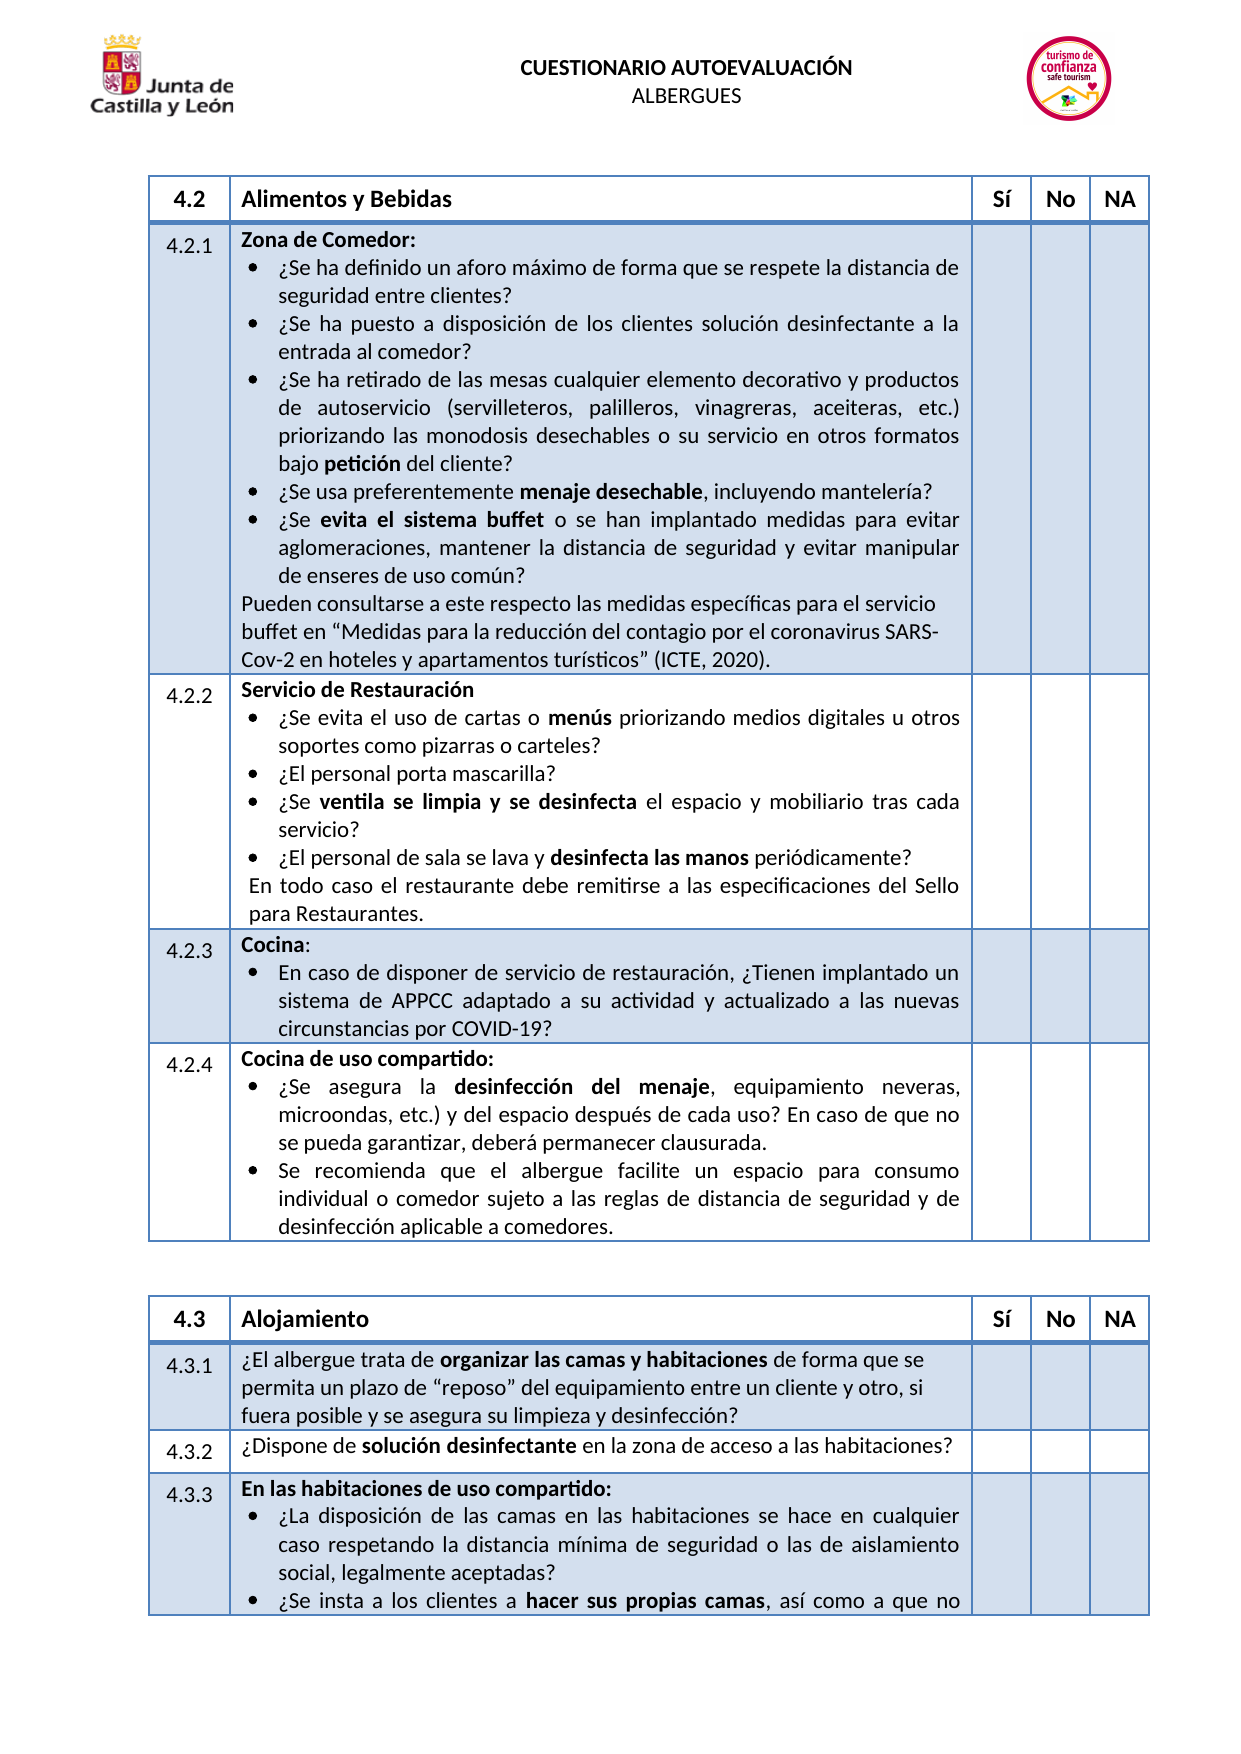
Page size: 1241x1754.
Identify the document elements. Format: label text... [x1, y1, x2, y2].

table_cell [1091, 1474, 1148, 1614]
table_cell [1091, 675, 1148, 928]
table_cell Cocina: En caso de disponer de servicio de restauración, ¿Tienen implantado un sistema de APPCC adaptado a su actividad y actualizado a las nuevas circunstancias por COVID-19? [231, 930, 971, 1042]
table_cell 4.2.1 [150, 225, 229, 673]
table_header Alimentos y Bebidas [231, 177, 971, 220]
table_cell [1091, 1044, 1148, 1240]
table_header No [1032, 1297, 1089, 1340]
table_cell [231, 1474, 971, 1614]
table_cell [1091, 930, 1148, 1042]
table_cell [1032, 1044, 1089, 1240]
table_cell [1032, 675, 1089, 928]
table_header No [1032, 177, 1089, 220]
table_cell [1091, 1431, 1148, 1472]
table_cell [1032, 225, 1089, 673]
table_cell Zona de Comedor: ¿Se ha definido un aforo máximo de forma que se respete la distancia de seguridad entre clientes? ¿Se ha puesto a disposición de los clientes solución desinfectante a la entrada al comedor? ¿Se ha retirado de las mesas cualquier elemento decorativo y productos de autoservicio (servilleteros, palilleros, vinagreras, aceiteras, etc.) priorizando las monodosis desechables o su servicio en otros formatos bajo petición del cliente? ¿Se usa preferentemente menaje desechable, incluyendo mantelería? ¿Se evita el sistema buffet o se han implantado medidas para evitar aglomeraciones, mantener la distancia de seguridad y evitar manipular de enseres de uso común? Pueden consultarse a este respecto las medidas específicas para el servicio buffet en “Medidas para la reducción del contagio por el coronavirus SARS-Cov-2 en hoteles y apartamentos turísticos” (ICTE, 2020). [231, 225, 971, 673]
table_cell [1032, 930, 1089, 1042]
table_cell [973, 1345, 1030, 1429]
table_header Sí [973, 177, 1030, 220]
table_cell 4.2.4 [150, 1044, 229, 1240]
picture [90, 32, 234, 117]
table_cell Cocina de uso compartido: ¿Se asegura la desinfección del menaje, equipamiento neveras, microondas, etc.) y del espacio después de cada uso? En caso de que no se pueda garantizar, deberá permanecer clausurada. Se recomienda que el albergue facilite un espacio para consumo individual o comedor sujeto a las reglas de distancia de seguridad y de desinfección aplicable a comedores. [231, 1044, 971, 1240]
table_cell [973, 675, 1030, 928]
table_cell [1032, 1345, 1089, 1429]
table_cell 4.2.3 [150, 930, 229, 1042]
table_header 4.2 [150, 177, 229, 220]
table_cell Servicio de Restauración ¿Se evita el uso de cartas o menús priorizando medios digitales u otros soportes como pizarras o carteles? ¿El personal porta mascarilla? ¿Se ventila se limpia y se desinfecta el espacio y mobiliario tras cada servicio? ¿El personal de sala se lava y desinfecta las manos periódicamente? En todo caso el restaurante debe remitirse a las especificaciones del Sello para Restaurantes. [231, 675, 971, 928]
table_cell [1091, 225, 1148, 673]
table_cell 4.2.2 [150, 675, 229, 928]
table_cell [973, 225, 1030, 673]
table_cell 4.3.3 [150, 1474, 229, 1614]
table_cell 4.3.2 [150, 1431, 229, 1472]
table_cell [973, 930, 1030, 1042]
table_cell ¿El albergue trata de organizar las camas y habitaciones de forma que se permita un plazo de “reposo” del equipamiento entre un cliente y otro, si fuera posible y se asegura su limpieza y desinfección? [231, 1345, 971, 1429]
table_header Alojamiento [231, 1297, 971, 1340]
table_header Sí [973, 1297, 1030, 1340]
picture [1022, 32, 1116, 125]
table_cell ¿Dispone de solución desinfectante en la zona de acceso a las habitaciones? [231, 1431, 971, 1472]
table_header NA [1091, 177, 1148, 220]
table_header 4.3 [150, 1297, 229, 1340]
table_header NA [1091, 1297, 1148, 1340]
table_cell 4.3.1 [150, 1345, 229, 1429]
table_cell [1091, 1345, 1148, 1429]
table_cell [1032, 1474, 1089, 1614]
table_cell [1032, 1431, 1089, 1472]
table_cell [973, 1474, 1030, 1614]
table_cell [973, 1431, 1030, 1472]
table_cell [973, 1044, 1030, 1240]
